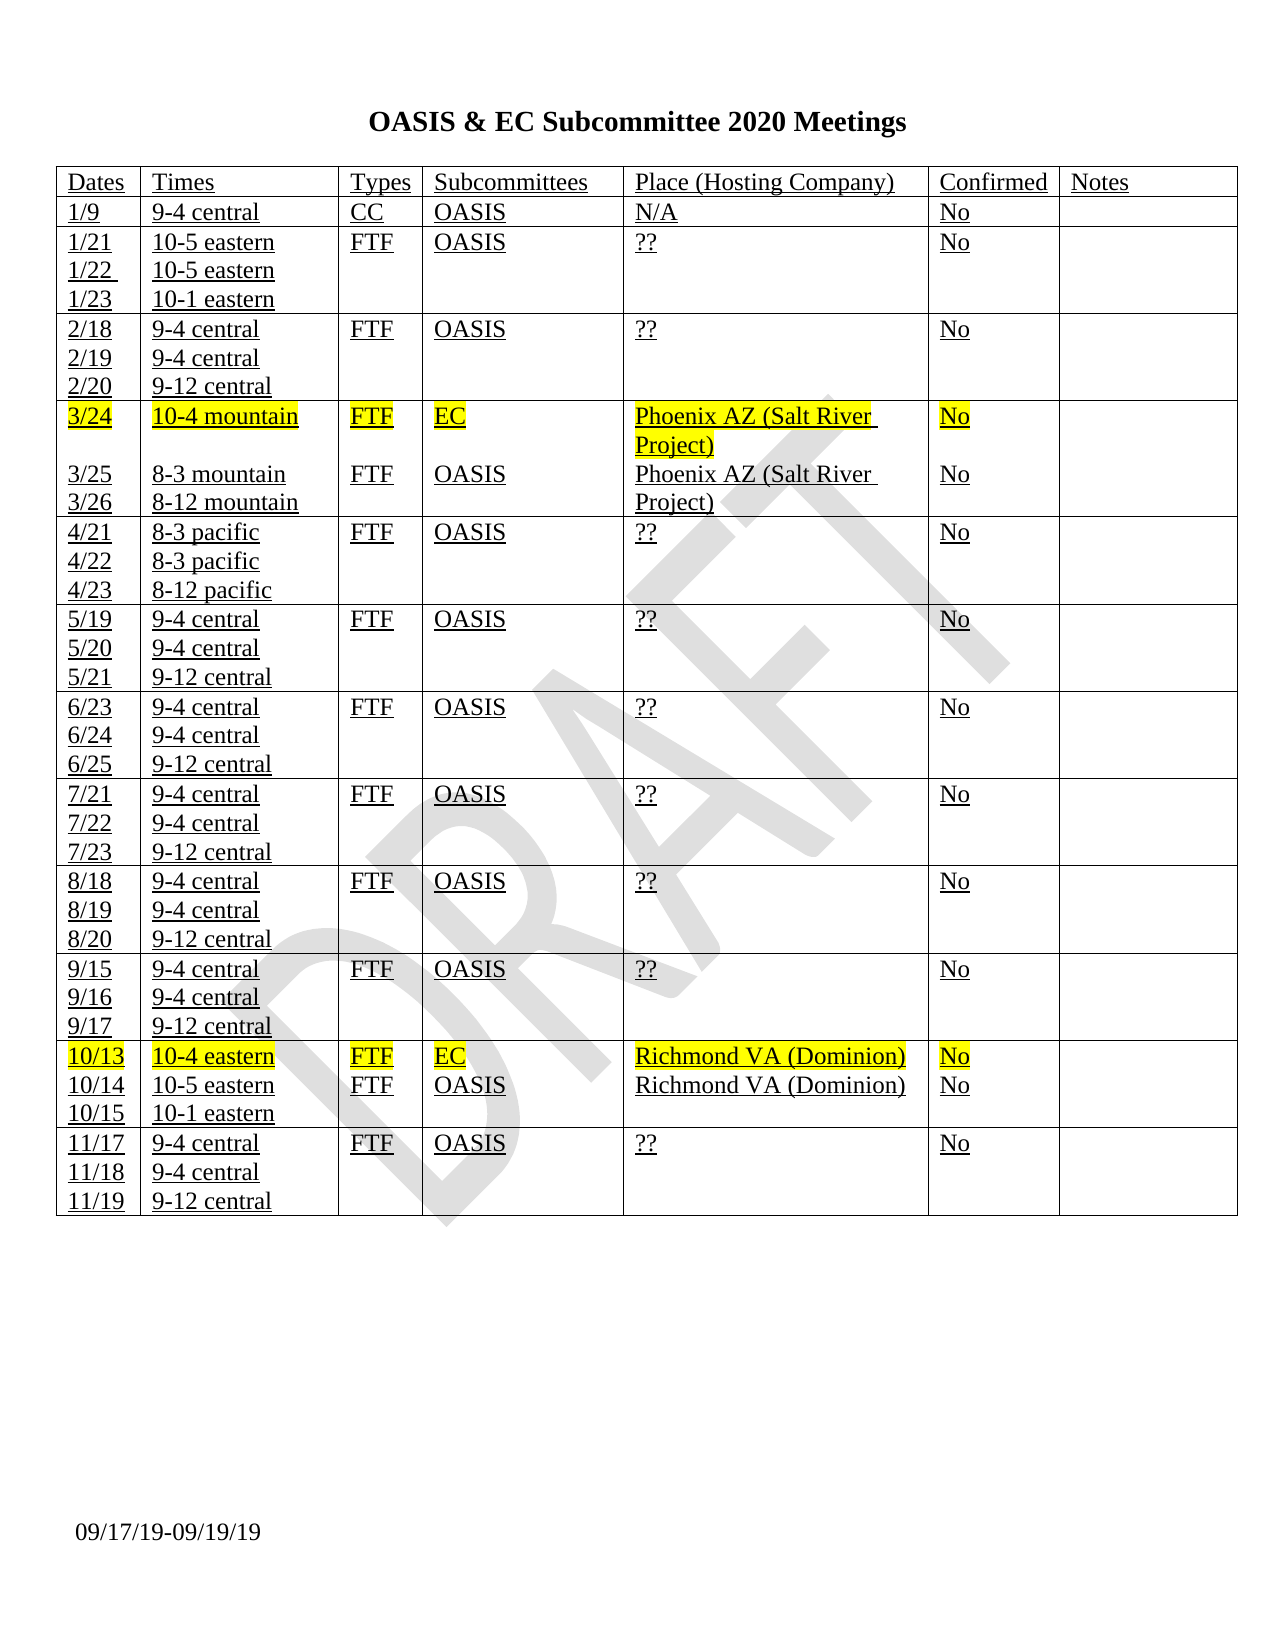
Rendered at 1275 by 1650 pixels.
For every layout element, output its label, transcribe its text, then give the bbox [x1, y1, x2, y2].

table_cell ?? [624, 954, 928, 1040]
table_cell OASIS [423, 517, 623, 603]
table_cell FTF [339, 866, 422, 953]
table_cell 10-5 eastern 10-5 eastern 10-1 eastern [141, 227, 338, 313]
table_cell 9-4 central 9-4 central 9-12 central [141, 1128, 338, 1214]
table_cell 1/9 [57, 197, 140, 226]
table_cell 10/13 10/14 10/15 [57, 1041, 140, 1127]
table_cell No [929, 1128, 1059, 1214]
table_cell OASIS [423, 197, 623, 226]
table_cell No [929, 517, 1059, 603]
table_cell [1060, 1041, 1237, 1127]
table_header Place (Hosting Company) [624, 167, 928, 196]
table_cell FTF [339, 1128, 422, 1214]
table_cell No [929, 954, 1059, 1040]
table_header Confirmed [929, 167, 1059, 196]
table_cell No [929, 866, 1059, 953]
table_cell N/A [624, 197, 928, 226]
table_cell 6/23 6/24 6/25 [57, 692, 140, 778]
table_cell FTF [339, 517, 422, 603]
text OASIS & EC Subcommittee 2020 Meetings [75, 104, 1200, 137]
table_cell [1060, 954, 1237, 1040]
table_cell ?? [624, 605, 928, 691]
table_cell 10-4 mountain 8-3 mountain 8-12 mountain [141, 401, 338, 516]
table_cell 2/18 2/19 2/20 [57, 314, 140, 400]
table_cell No No [929, 401, 1059, 516]
table_cell 9-4 central 9-4 central 9-12 central [141, 779, 338, 865]
table_cell FTF [339, 314, 422, 400]
table_cell ?? [624, 866, 928, 953]
table_cell No [929, 779, 1059, 865]
table_cell 9-4 central 9-4 central 9-12 central [141, 692, 338, 778]
table_cell No [929, 314, 1059, 400]
table_cell FTF [339, 779, 422, 865]
table_cell ?? [624, 314, 928, 400]
table_cell [1060, 227, 1237, 313]
table_cell [1060, 779, 1237, 865]
table_cell Phoenix AZ (Salt River Project) Phoenix AZ (Salt River Project) [624, 401, 928, 516]
table_cell No [929, 692, 1059, 778]
table_cell 3/24 3/25 3/26 [57, 401, 140, 516]
table_cell ?? [624, 779, 928, 865]
table_cell 9-4 central [141, 197, 338, 226]
table_cell 9-4 central 9-4 central 9-12 central [141, 314, 338, 400]
table_cell FTF [339, 227, 422, 313]
table_cell ?? [624, 227, 928, 313]
table_cell OASIS [423, 227, 623, 313]
table_cell 9-4 central 9-4 central 9-12 central [141, 866, 338, 953]
table_cell [1060, 314, 1237, 400]
table_cell CC [339, 197, 422, 226]
table_cell FTF FTF [339, 1041, 422, 1127]
table_cell Richmond VA (Dominion) Richmond VA (Dominion) [624, 1041, 928, 1127]
table_header Times [141, 167, 338, 196]
table_cell 1/21 1/22 1/23 [57, 227, 140, 313]
table_cell OASIS [423, 314, 623, 400]
table_cell [1060, 866, 1237, 953]
table_cell 11/17 11/18 11/19 [57, 1128, 140, 1214]
table_cell OASIS [423, 866, 623, 953]
table_cell ?? [624, 1128, 928, 1214]
table_cell [1060, 605, 1237, 691]
table_cell [1060, 517, 1237, 603]
table_cell OASIS [423, 779, 623, 865]
table_cell 4/21 4/22 4/23 [57, 517, 140, 603]
table_cell ?? [624, 692, 928, 778]
table_cell [1060, 692, 1237, 778]
table_cell FTF [339, 605, 422, 691]
table_cell No [929, 605, 1059, 691]
table_cell 8-3 pacific 8-3 pacific 8-12 pacific [141, 517, 338, 603]
table_header Types [339, 167, 422, 196]
table_cell No [929, 227, 1059, 313]
table_cell 9-4 central 9-4 central 9-12 central [141, 605, 338, 691]
table_cell OASIS [423, 954, 623, 1040]
table_header Notes [1060, 167, 1237, 196]
table_header Subcommittees [423, 167, 623, 196]
table_cell [1060, 197, 1237, 226]
table_cell 10-4 eastern 10-5 eastern 10-1 eastern [141, 1041, 338, 1127]
table_cell FTF [339, 692, 422, 778]
table_cell 5/19 5/20 5/21 [57, 605, 140, 691]
table_cell OASIS [423, 692, 623, 778]
table_cell 9/15 9/16 9/17 [57, 954, 140, 1040]
table_cell OASIS [423, 1128, 623, 1214]
table_cell EC OASIS [423, 401, 623, 516]
table_cell OASIS [423, 605, 623, 691]
table_cell 8/18 8/19 8/20 [57, 866, 140, 953]
table_cell No No [929, 1041, 1059, 1127]
table_cell [1060, 1128, 1237, 1214]
table_cell FTF FTF [339, 401, 422, 516]
table_cell No [929, 197, 1059, 226]
table_cell 9-4 central 9-4 central 9-12 central [141, 954, 338, 1040]
table_cell FTF [339, 954, 422, 1040]
table_cell [1060, 401, 1237, 516]
table_header Dates [57, 167, 140, 196]
table_cell EC OASIS [423, 1041, 623, 1127]
table_cell ?? [624, 517, 928, 603]
table_cell 7/21 7/22 7/23 [57, 779, 140, 865]
